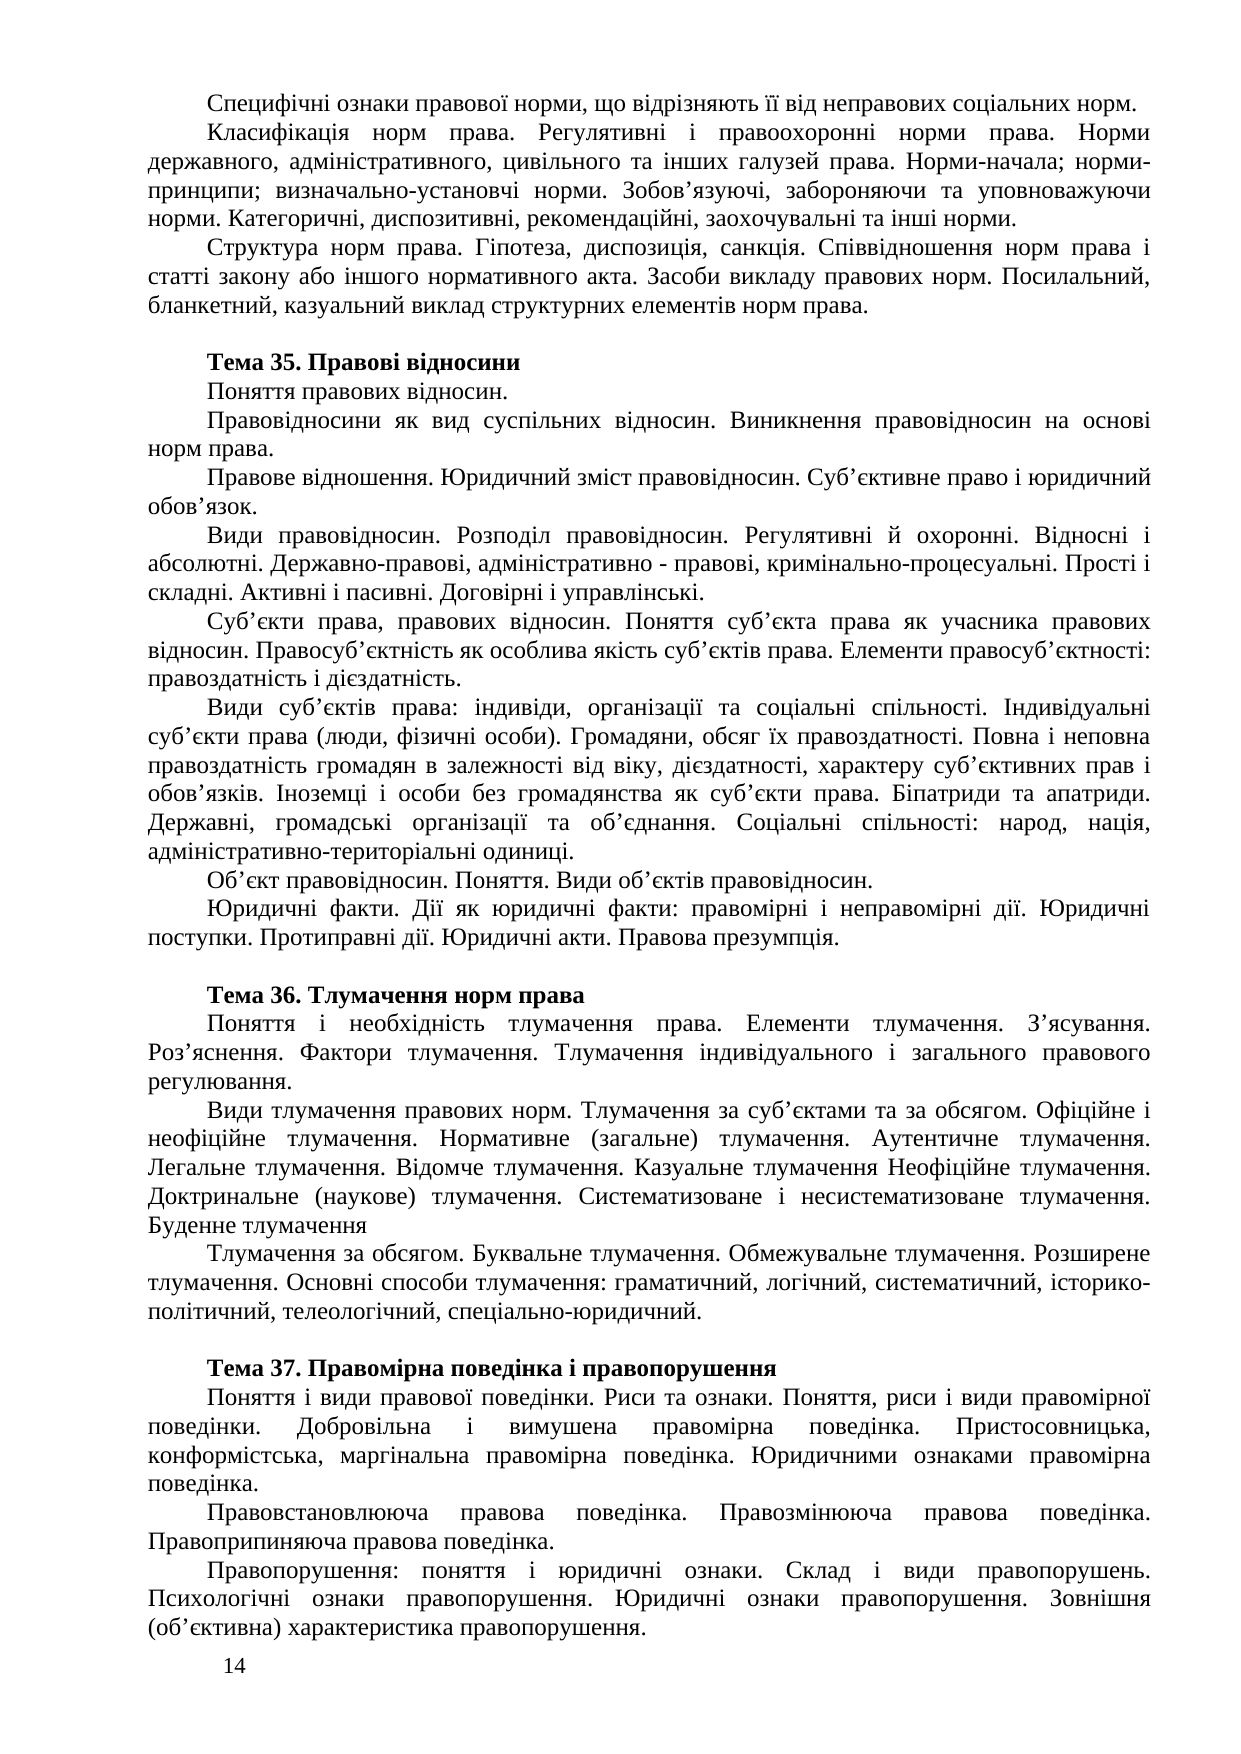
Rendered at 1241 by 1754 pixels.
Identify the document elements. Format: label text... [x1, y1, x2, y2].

text Тема 35. Правові відносини [148, 347, 1152, 376]
text Специфічні ознаки правової норми, що відрізняють її від неправових соціальних норм. [148, 88, 1152, 117]
text Правове відношення. Юридичний зміст правовідносин. Суб’єктивне право і юридичний обов’язок. [148, 462, 1152, 520]
text Поняття і необхідність тлумачення права. Елементи тлумачення. З’ясування. Роз’яснення. Фактори тлумачення. Тлумачення індивідуального і загального правового регулювання. [148, 1008, 1152, 1095]
text Види правовідносин. Розподіл правовідносин. Регулятивні й охоронні. Відносні і абсолютні. Державно-правові, адміністративно - правові, кримінально-процесуальні. Прості і складні. Активні і пасивні. Договірні і управлінські. [148, 520, 1152, 606]
text Юридичні факти. Дії як юридичні факти: правомірні і неправомірні дії. Юридичні поступки. Протиправні дії. Юридичні акти. Правова презумпція. [148, 893, 1152, 951]
text Суб’єкти права, правових відносин. Поняття суб’єкта права як учасника правових відносин. Правосуб’єктність як особлива якість суб’єктів права. Елементи правосуб’єктності: правоздатність і дієздатність. [148, 606, 1152, 692]
text Види суб’єктів права: індивіди, організації та соціальні спільності. Індивідуальні суб’єкти права (люди, фізичні особи). Громадяни, обсяг їх правоздатності. Повна і неповна правоздатність громадян в залежності від віку, дієздатності, характеру суб’єктивних прав і обов’язків. Іноземці і особи без громадянства як суб’єкти права. Біпатриди та апатриди. Державні, громадські організації та об’єднання. Соціальні спільності: народ, нація, адміністративно-територіальні одиниці. [148, 692, 1152, 865]
text Структура норм права. Гіпотеза, диспозиція, санкція. Співвідношення норм права і статті закону або іншого нормативного акта. Засоби викладу правових норм. Посилальний, бланкетний, казуальний виклад структурних елементів норм права. [148, 232, 1152, 318]
text Об’єкт правовідносин. Поняття. Види об’єктів правовідносин. [148, 865, 1152, 893]
text Правовстановлююча правова поведінка. Правозмінююча правова поведінка. Правоприпиняюча правова поведінка. [148, 1497, 1152, 1555]
text Поняття і види правової поведінки. Риси та ознаки. Поняття, риси і види правомірної поведінки. Добровільна і вимушена правомірна поведінка. Пристосовницька, конформістська, маргінальна правомірна поведінка. Юридичними ознаками правомірна поведінка. [148, 1382, 1152, 1497]
text Поняття правових відносин. [148, 376, 1152, 405]
text Класифікація норм права. Регулятивні і правоохоронні норми права. Норми державного, адміністративного, цивільного та інших галузей права. Норми-начала; норми-принципи; визначально-установчі норми. Зобов’язуючі, забороняючи та уповноважуючи норми. Категоричні, диспозитивні, рекомендаційні, заохочувальні та інші норми. [148, 117, 1152, 232]
text Види тлумачення правових норм. Тлумачення за суб’єктами та за обсягом. Офіційне і неофіційне тлумачення. Нормативне (загальне) тлумачення. Аутентичне тлумачення. Легальне тлумачення. Відомче тлумачення. Казуальне тлумачення Неофіційне тлумачення. Доктринальне (наукове) тлумачення. Систематизоване і несистематизоване тлумачення. Буденне тлумачення [148, 1095, 1152, 1238]
text Тема 36. Тлумачення норм права [148, 980, 1152, 1008]
text Тлумачення за обсягом. Буквальне тлумачення. Обмежувальне тлумачення. Розширене тлумачення. Основні способи тлумачення: граматичний, логічний, систематичний, історико-політичний, телеологічний, спеціально-юридичний. [148, 1238, 1152, 1325]
text Тема 37. Правомірна поведінка і правопорушення [148, 1353, 1152, 1382]
text Правовідносини як вид суспільних відносин. Виникнення правовідносин на основі норм права. [148, 405, 1152, 462]
text Правопорушення: поняття і юридичні ознаки. Склад і види правопорушень. Психологічні ознаки правопорушення. Юридичні ознаки правопорушення. Зовнішня (об’єктивна) характеристика правопорушення. [148, 1555, 1152, 1641]
